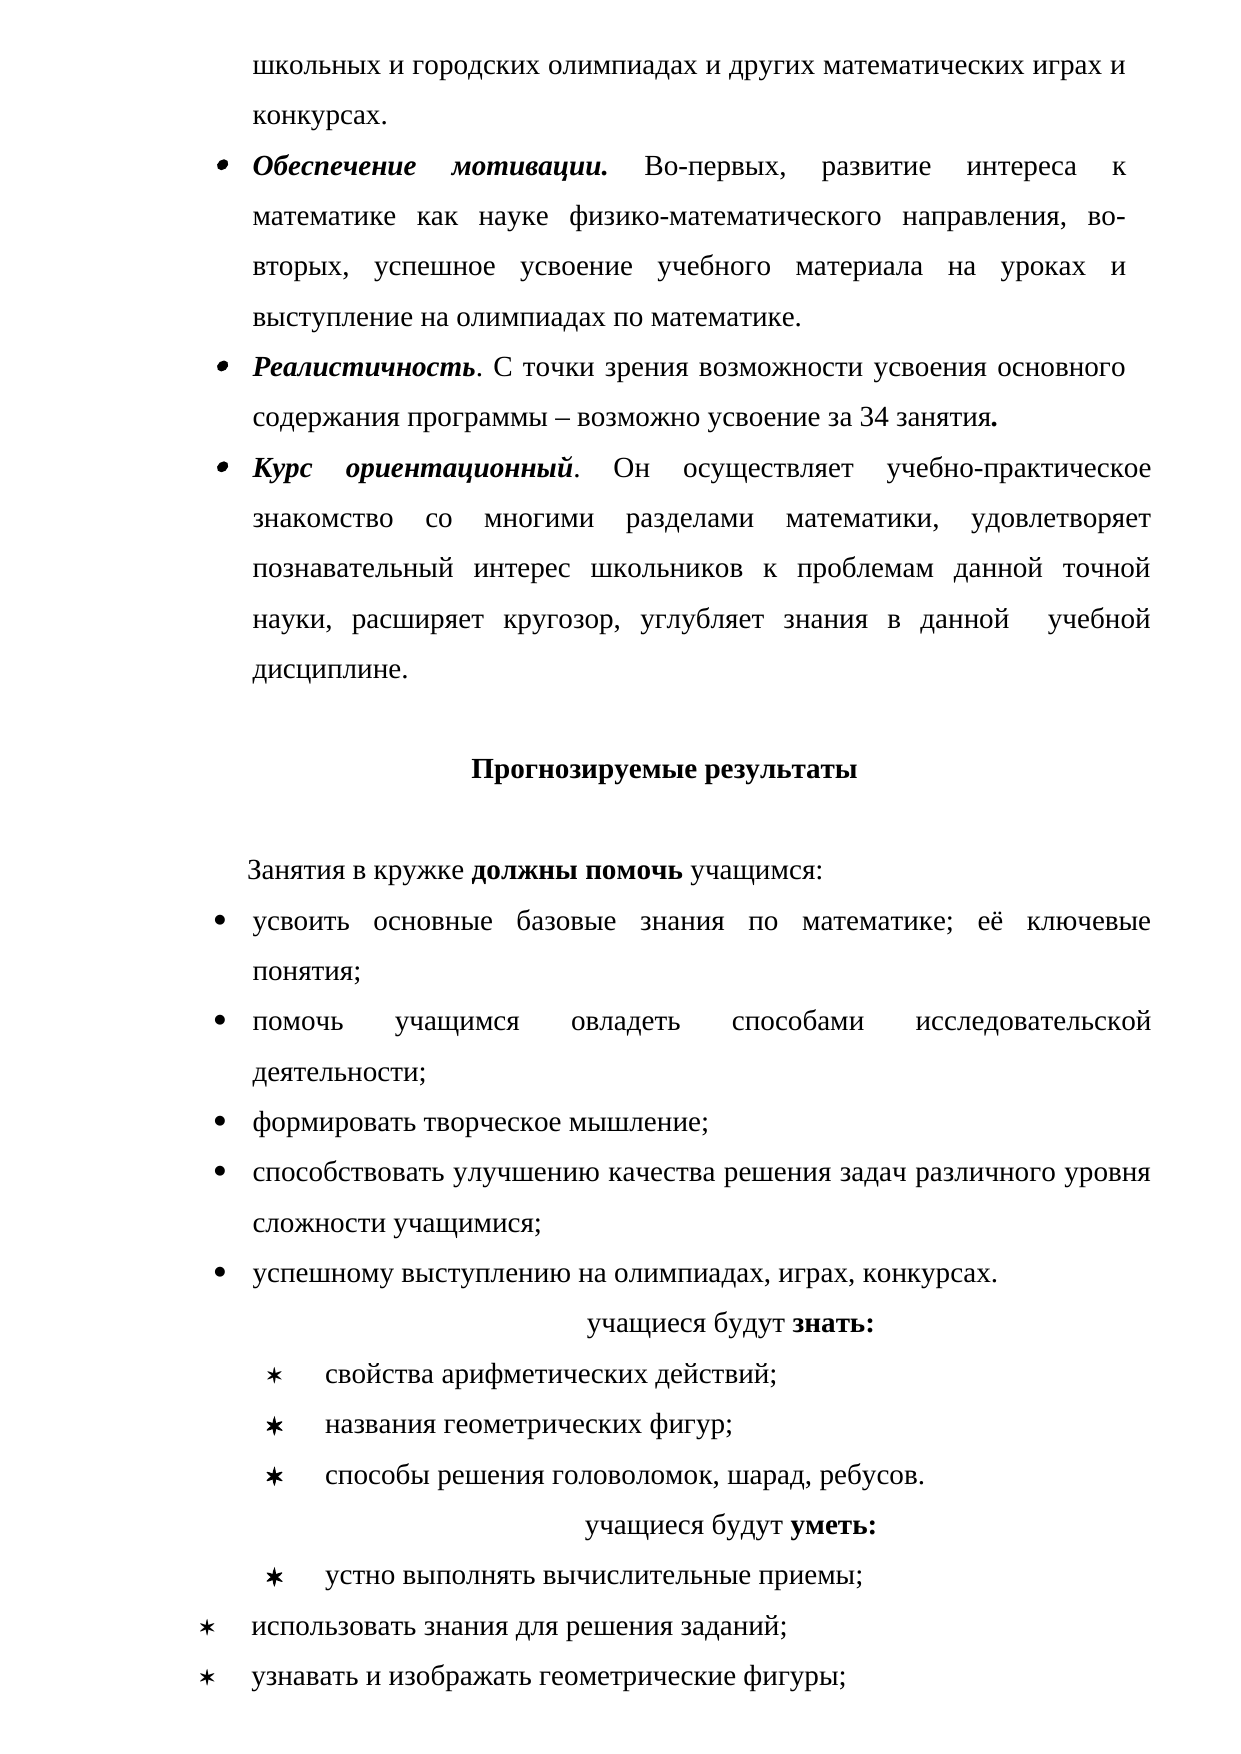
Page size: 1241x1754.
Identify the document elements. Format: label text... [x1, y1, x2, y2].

list помочь учащимся овладеть способами исследовательской деятельности; [215, 1003, 1152, 1087]
list использовать знания для решения заданий; [185, 1608, 1152, 1642]
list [215, 47, 1126, 131]
text Прогнозируемые результаты [177, 752, 1152, 785]
text учащиеся будут знать: [295, 1306, 1152, 1339]
list устно выполнять вычислительные приемы; [252, 1557, 1152, 1591]
list Курс ориентационный. Он осуществляет учебно-практическое знакомство со многими разделами математики, удовлетворяет познавательный интерес школьников к проблемам данной точной науки, расширяет кругозор, углубляет знания в данной учебной дисциплине. [215, 450, 1152, 684]
list Обеспечение мотивации. Во-первых, развитие интереса к математике как науке физико-математического направления, во-вторых, успешное усвоение учебного материала на уроках и выступление на олимпиадах по математике. [215, 148, 1126, 332]
list способствовать улучшению качества решения задач различного уровня сложности учащимися; [215, 1154, 1152, 1238]
list успешному выступлению на олимпиадах, играх, конкурсах. [215, 1255, 1152, 1289]
list названия геометрических фигур; [252, 1406, 1152, 1440]
text учащиеся будут уметь: [295, 1507, 1152, 1541]
list Реалистичность. С точки зрения возможности усвоения основного содержания программы – возможно усвоение за 34 занятия. [215, 349, 1126, 433]
list способы решения головоломок, шарад, ребусов. [252, 1457, 1152, 1490]
list узнавать и изображать геометрические фигуры; [185, 1658, 1152, 1692]
list свойства арифметических действий; [252, 1356, 1152, 1389]
list усвоить основные базовые знания по математике; её ключевые понятия; [215, 903, 1152, 987]
list формировать творческое мышление; [215, 1104, 1152, 1138]
text Занятия в кружке должны помочь учащимся: [185, 852, 1152, 886]
